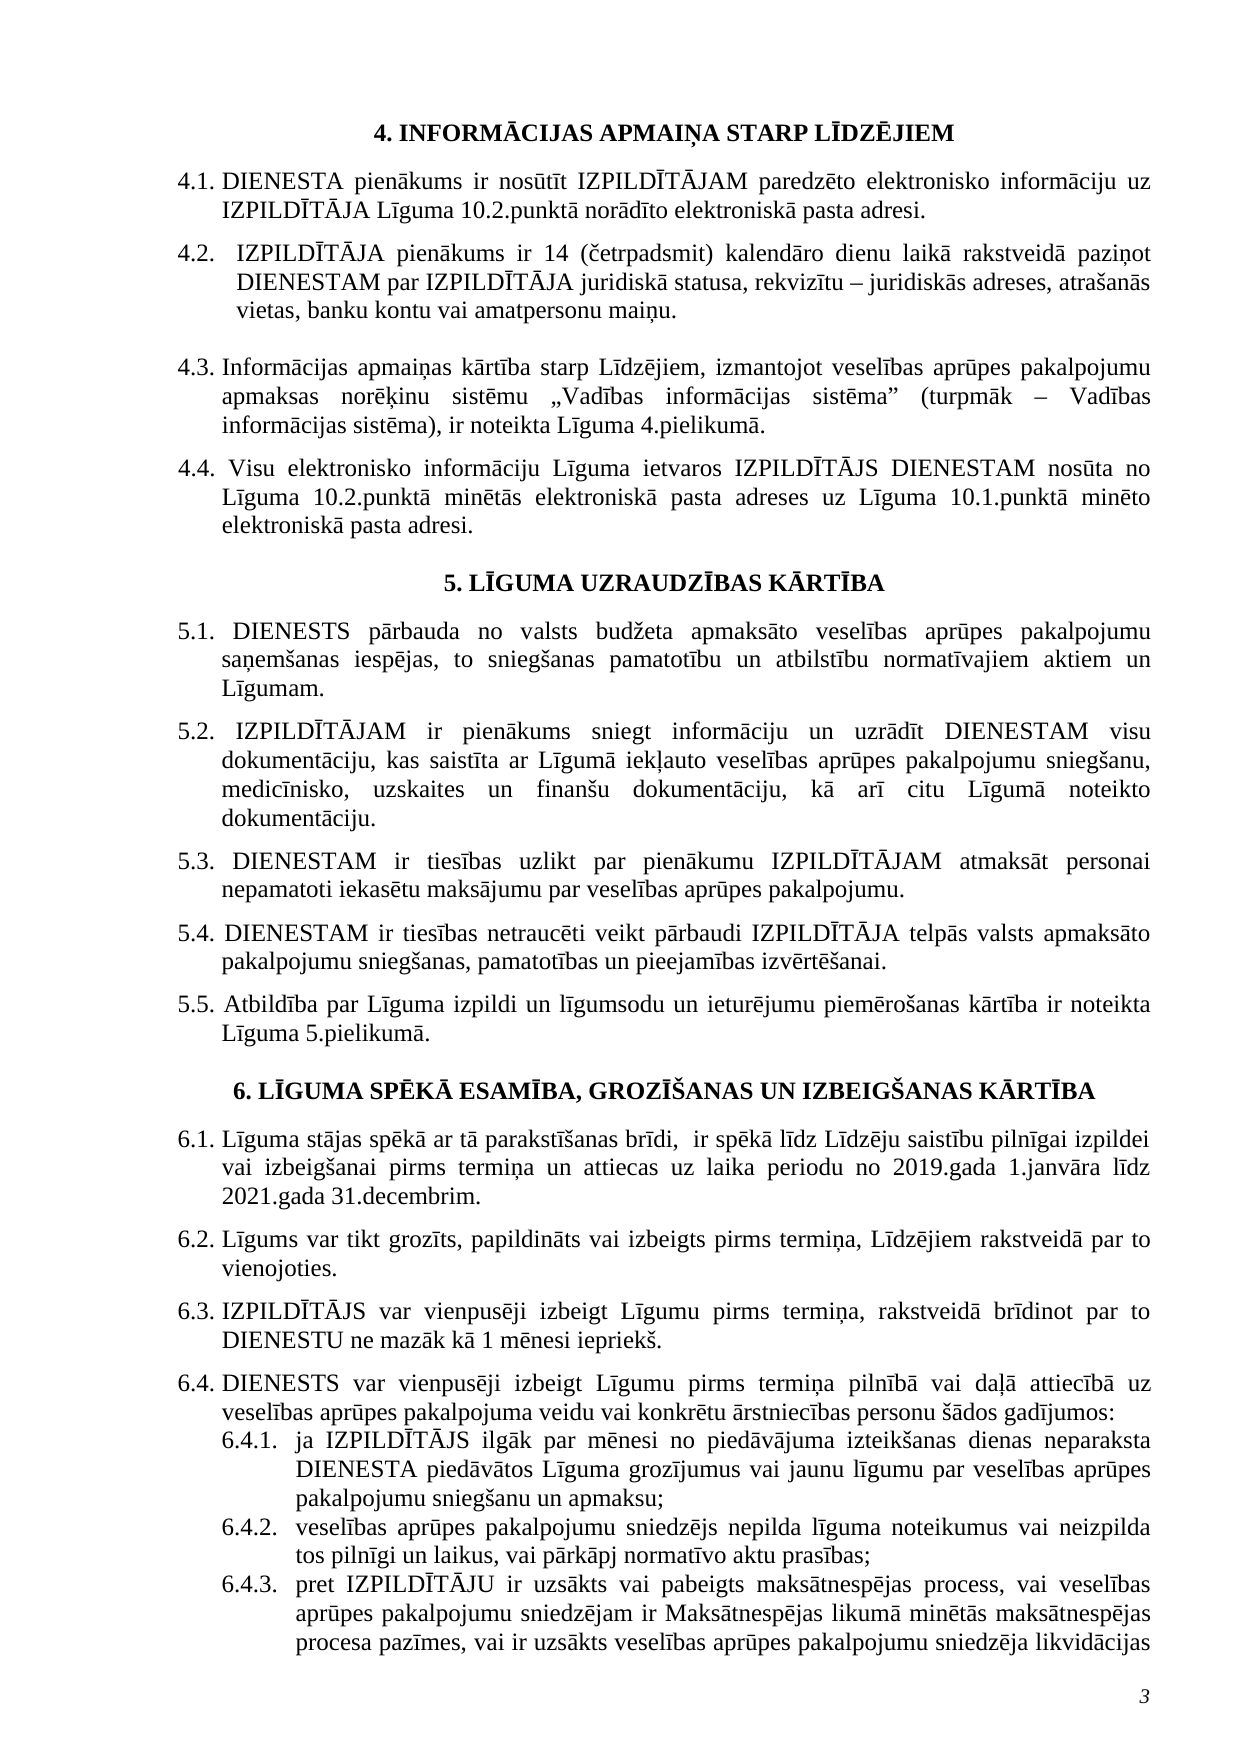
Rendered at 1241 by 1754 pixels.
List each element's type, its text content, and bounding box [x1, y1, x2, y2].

text 6.4. DIENESTS var vienpusēji izbeigt Līgumu pirms termiņa pilnībā vai daļā attiecībā uz veselības aprūpes pakalpojuma veidu vai konkrētu ārstniecības personu šādos gadījumos: [177, 1368, 1152, 1426]
text 6.3. IZPILDĪTĀJS var vienpusēji izbeigt Līgumu pirms termiņa, rakstveidā brīdinot par to DIENESTU ne mazāk kā 1 mēnesi iepriekš. [177, 1296, 1152, 1354]
text 4.3. Informācijas apmaiņas kārtība starp Līdzējiem, izmantojot veselības aprūpes pakalpojumu apmaksas norēķinu sistēmu „Vadības informācijas sistēma” (turpmāk – Vadības informācijas sistēma), ir noteikta Līguma 4.pielikumā. [177, 352, 1152, 438]
text 6. LĪGUMA SPĒKĀ ESAMĪBA, GROZĪŠANAS UN IZBEIGŠANAS KĀRTĪBA [177, 1076, 1152, 1104]
text 4.4. Visu elektronisko informāciju Līguma ietvaros IZPILDĪTĀJS DIENESTAM nosūta no Līguma 10.2.punktā minētās elektroniskā pasta adreses uz Līguma 10.1.punktā minēto elektroniskā pasta adresi. [178, 453, 1152, 539]
text 6.1. Līguma stājas spēkā ar tā parakstīšanas brīdi, ir spēkā līdz Līdzēju saistību pilnīgai izpildei vai izbeigšanai pirms termiņa un attiecas uz laika periodu no 2019.gada 1.janvāra līdz 2021.gada 31.decembrim. [177, 1124, 1152, 1210]
text 5.4. DIENESTAM ir tiesības netraucēti veikt pārbaudi IZPILDĪTĀJA telpās valsts apmaksāto pakalpojumu sniegšanas, pamatotības un pieejamības izvērtēšanai. [177, 918, 1152, 975]
text 6.2. Līgums var tikt grozīts, papildināts vai izbeigts pirms termiņa, Līdzējiem rakstveidā par to vienojoties. [177, 1224, 1152, 1282]
text 5.5. Atbildība par Līguma izpildi un līgumsodu un ieturējumu piemērošanas kārtība ir noteikta Līguma 5.pielikumā. [177, 989, 1152, 1047]
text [221, 1569, 1152, 1656]
text 6.4.1. ja IZPILDĪTĀJS ilgāk par mēnesi no piedāvājuma izteikšanas dienas neparaksta DIENESTA piedāvātos Līguma grozījumus vai jaunu līgumu par veselības aprūpes pakalpojumu sniegšanu un apmaksu; [221, 1426, 1152, 1512]
text 4. INFORMĀCIJAS APMAIŅA STARP LĪDZĒJIEM [177, 118, 1152, 147]
text 4.2. IZPILDĪTĀJA pienākums ir 14 (četrpadsmit) kalendāro dienu laikā rakstveidā paziņot DIENESTAM par IZPILDĪTĀJA juridiskā statusa, rekvizītu – juridiskās adreses, atrašanās vietas, banku kontu vai amatpersonu maiņu. [177, 238, 1152, 324]
text 6.4.2. veselības aprūpes pakalpojumu sniedzējs nepilda līguma noteikumus vai neizpilda tos pilnīgi un laikus, vai pārkāpj normatīvo aktu prasības; [221, 1512, 1152, 1569]
text 4.1. DIENESTA pienākums ir nosūtīt IZPILDĪTĀJAM paredzēto elektronisko informāciju uz IZPILDĪTĀJA Līguma 10.2.punktā norādīto elektroniskā pasta adresi. [177, 166, 1152, 223]
text 5.2. IZPILDĪTĀJAM ir pienākums sniegt informāciju un uzrādīt DIENESTAM visu dokumentāciju, kas saistīta ar Līgumā iekļauto veselības aprūpes pakalpojumu sniegšanu, medicīnisko, uzskaites un finanšu dokumentāciju, kā arī citu Līgumā noteikto dokumentāciju. [177, 716, 1152, 831]
text 5.3. DIENESTAM ir tiesības uzlikt par pienākumu IZPILDĪTĀJAM atmaksāt personai nepamatoti iekasētu maksājumu par veselības aprūpes pakalpojumu. [177, 846, 1152, 903]
text 5. LĪGUMA UZRAUDZĪBAS KĀRTĪBA [177, 568, 1152, 597]
text 5.1. DIENESTS pārbauda no valsts budžeta apmaksāto veselības aprūpes pakalpojumu saņemšanas iespējas, to sniegšanas pamatotību un atbilstību normatīvajiem aktiem un Līgumam. [177, 616, 1152, 702]
